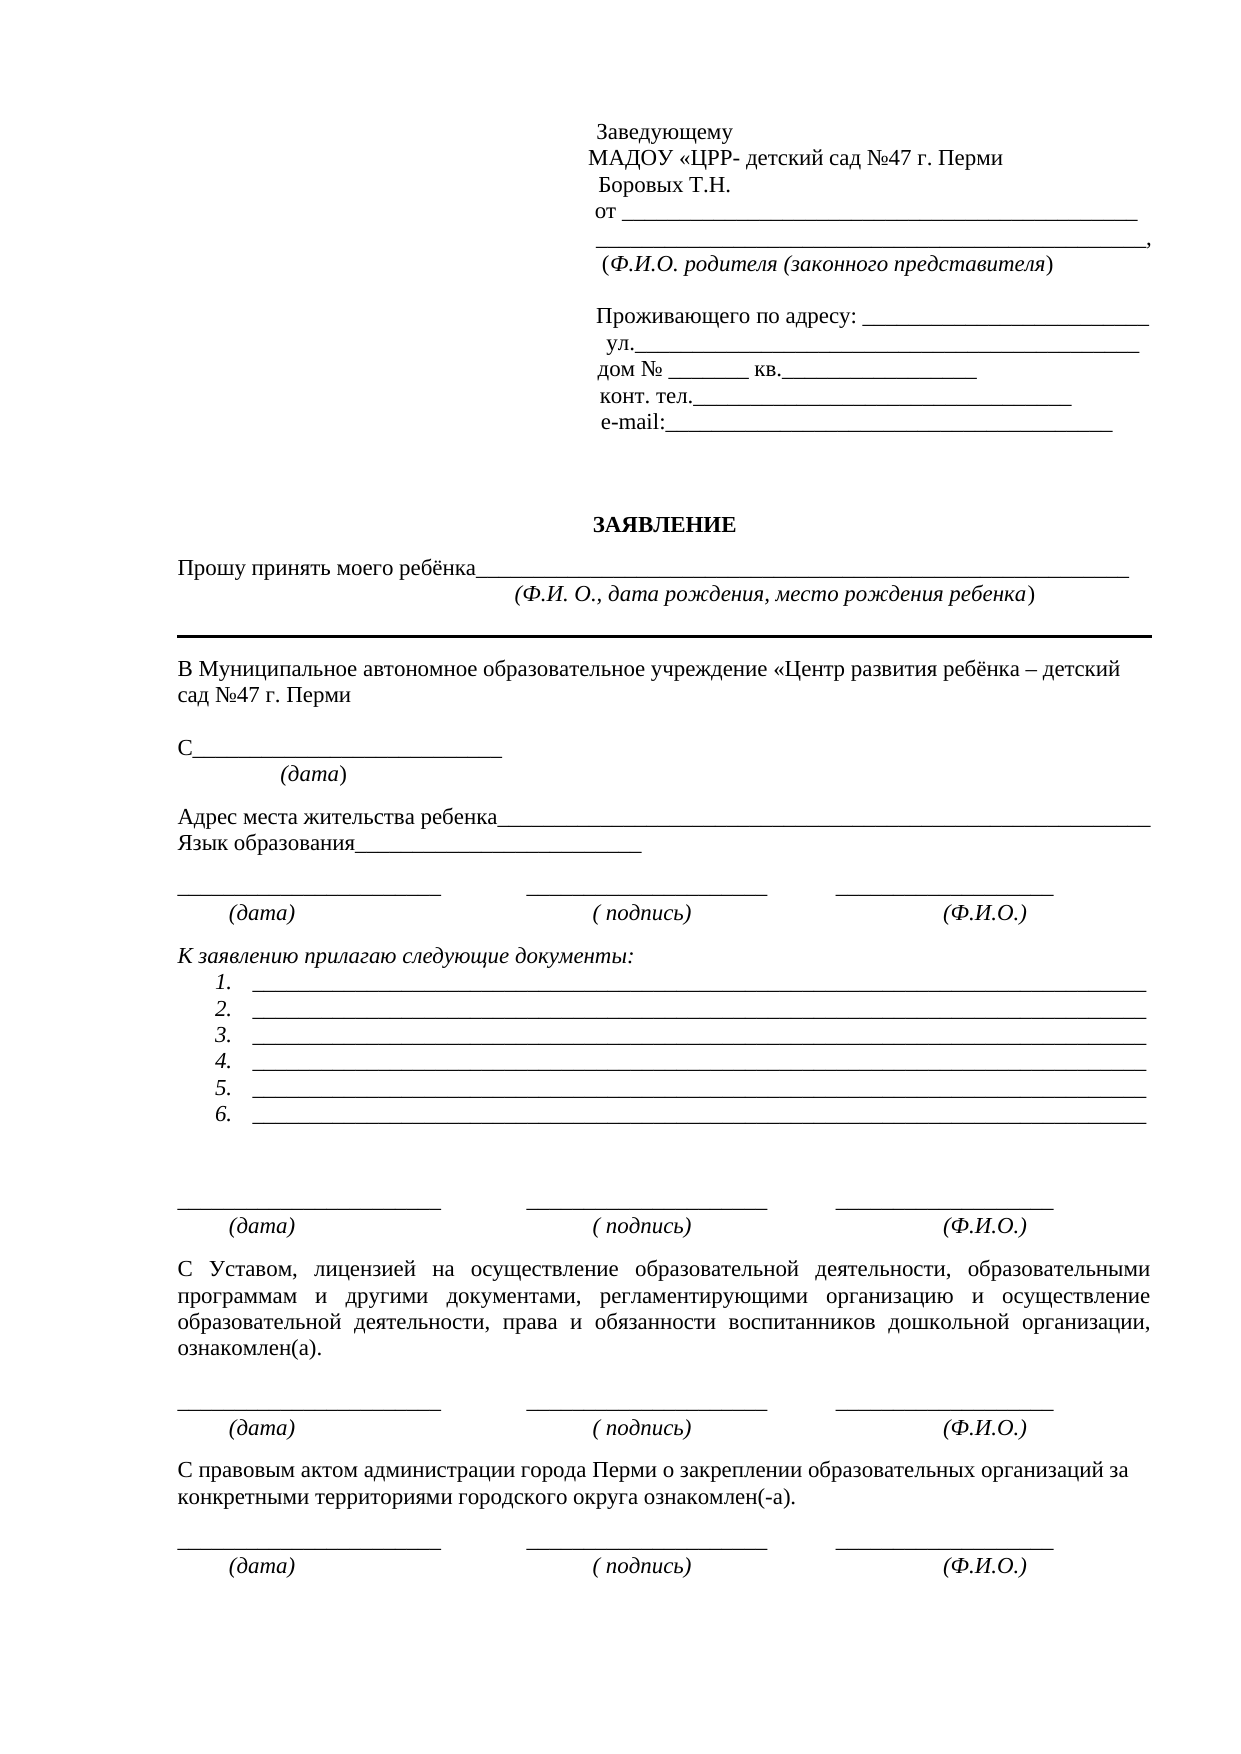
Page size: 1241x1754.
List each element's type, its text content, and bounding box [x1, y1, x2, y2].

text Проживающего по адресу: _________________________ [177, 303, 1152, 329]
text (Ф.И.О. родителя (законного представителя) [177, 250, 1152, 276]
list ______________________________________________________________________________ [215, 1074, 1152, 1100]
text Прошу принять моего ребёнка_________________________________________________________ [177, 554, 1152, 580]
text ________________________________________________, [177, 223, 1152, 250]
list ______________________________________________________________________________ [215, 1100, 1152, 1126]
text К заявлению прилагаю следующие документы: [177, 942, 1152, 968]
list ______________________________________________________________________________ [215, 994, 1152, 1021]
text С Уставом, лицензией на осуществление образовательной деятельности, образовательными программам и другими документами, регламентирующими организацию и осуществление образовательной деятельности, права и обязанности воспитанников дошкольной организации, ознакомлен(а). [177, 1255, 1152, 1361]
text от _____________________________________________ [177, 197, 1152, 223]
text e-mail:_______________________________________ [177, 408, 1152, 434]
text ЗАЯВЛЕНИЕ [177, 511, 1152, 537]
text В Муниципальное автономное образовательное учреждение «Центр развития ребёнка – детский сад №47 г. Перми [177, 655, 1152, 707]
text ул.____________________________________________ [177, 329, 1152, 355]
text _______________________ _____________________ ___________________ [177, 1526, 1152, 1552]
text (дата) ( подпись) (Ф.И.О.) [177, 1413, 1152, 1440]
text _______________________ _____________________ ___________________ [177, 1387, 1152, 1413]
text С правовым актом администрации города Перми о закреплении образовательных организаций за конкретными территориями городского округа ознакомлен(-а). [177, 1457, 1152, 1509]
text Боровых Т.Н. [177, 171, 1152, 197]
text Адрес места жительства ребенка_________________________________________________________ [177, 803, 1152, 829]
text (дата) ( подпись) (Ф.И.О.) [177, 1212, 1152, 1239]
text (дата) ( подпись) (Ф.И.О.) [177, 899, 1152, 925]
text С___________________________ [177, 734, 1152, 760]
list ______________________________________________________________________________ [215, 968, 1152, 994]
text конт. тел._________________________________ [177, 382, 1152, 408]
text дом № _______ кв._________________ [177, 355, 1152, 382]
text (Ф.И. О., дата рождения, место рождения ребенка) [177, 580, 1152, 606]
text _______________________ _____________________ ___________________ [177, 1186, 1152, 1212]
text (дата) ( подпись) (Ф.И.О.) [177, 1552, 1152, 1579]
list ______________________________________________________________________________ [215, 1047, 1152, 1074]
text _______________________ _____________________ ___________________ [177, 872, 1152, 899]
text Заведующему [177, 118, 1152, 144]
list ______________________________________________________________________________ [215, 1021, 1152, 1047]
text Язык образования_________________________ [177, 829, 1152, 856]
text (дата) [177, 760, 1152, 786]
text МАДОУ «ЦРР- детский сад №47 г. Перми [177, 144, 1152, 171]
